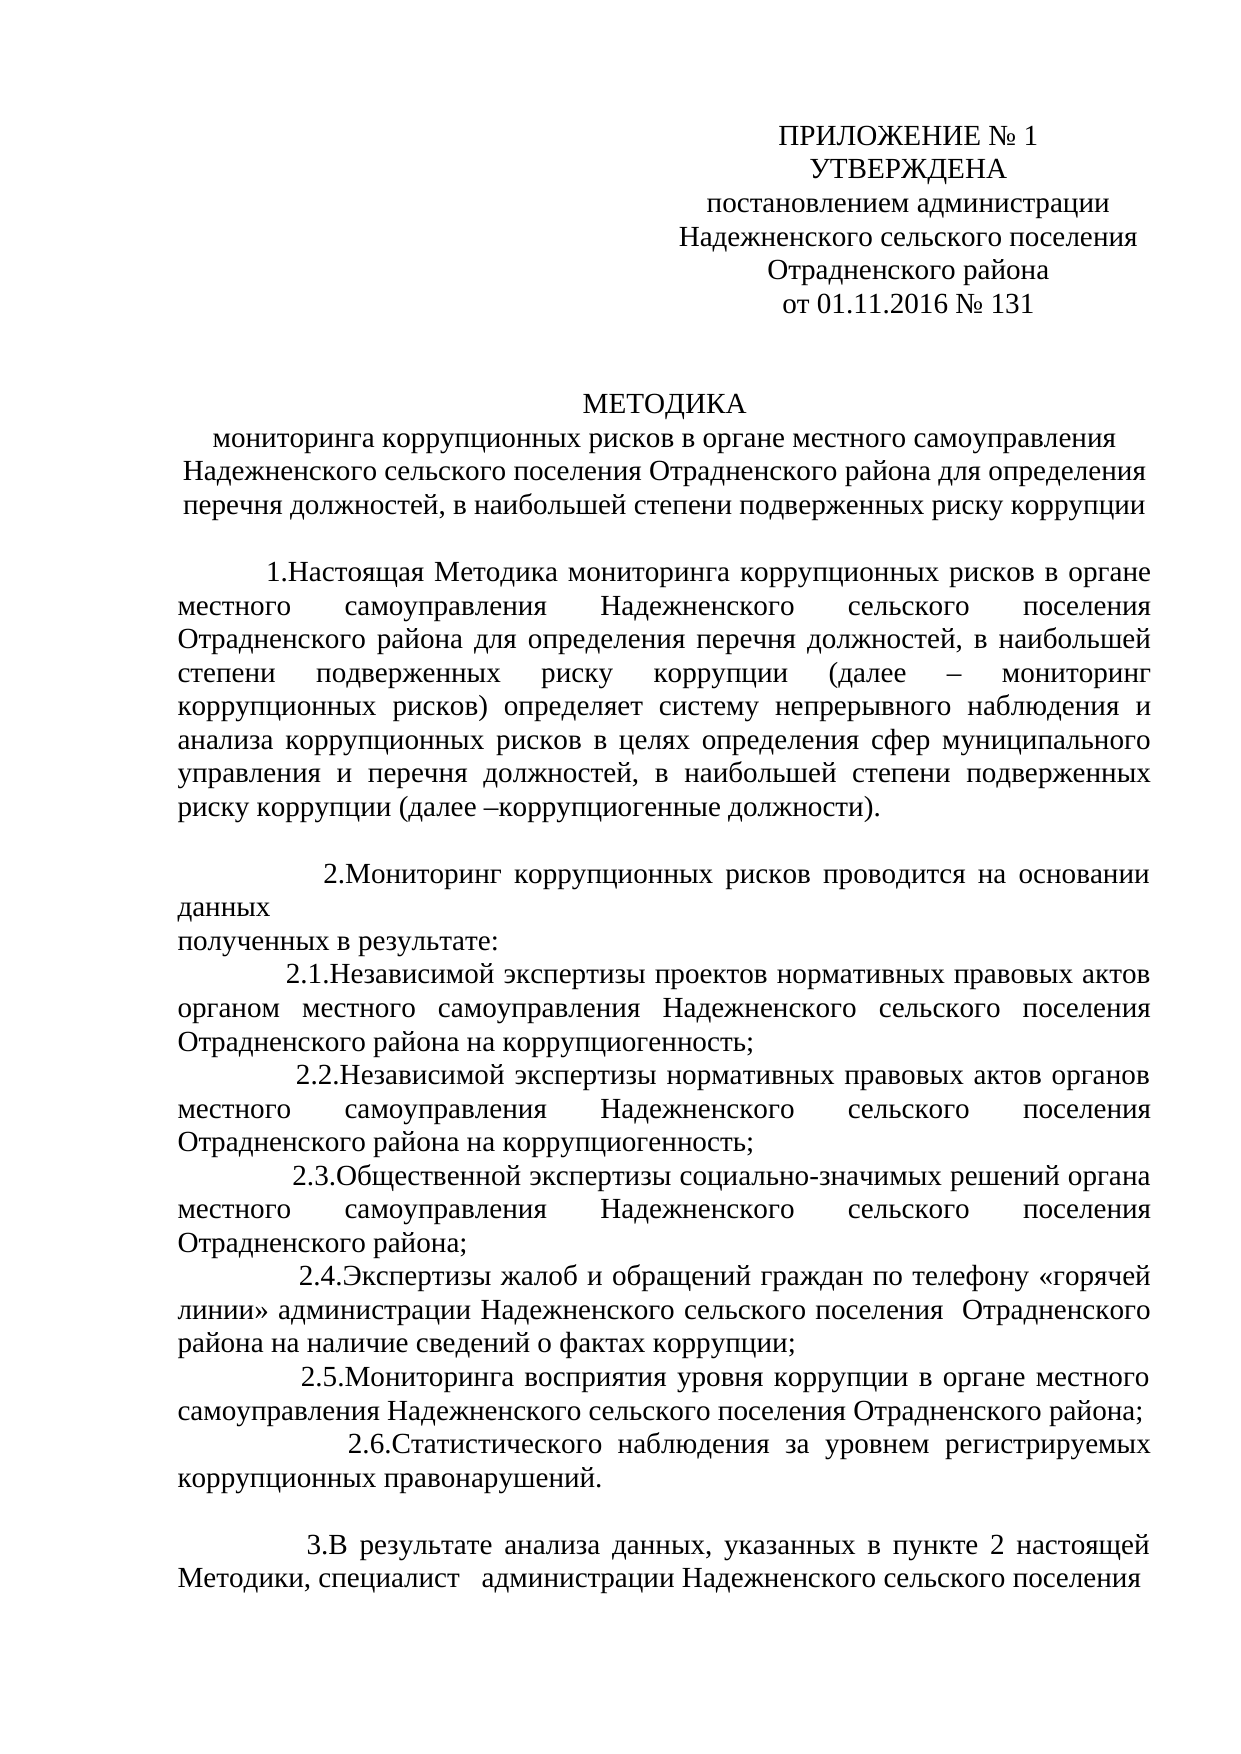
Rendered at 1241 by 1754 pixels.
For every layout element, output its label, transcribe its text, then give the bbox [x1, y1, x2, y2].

text 2.4.Экспертизы жалоб и обращений граждан по телефону «горячей линии» администрации Надежненского сельского поселения Отрадненского района на наличие сведений о фактах коррупции; [177, 1258, 1152, 1359]
text Надежненского сельского поселения Отрадненского района для определения [177, 453, 1152, 487]
text постановлением администрации [177, 185, 1152, 219]
text УТВЕРЖДЕНА [177, 152, 1152, 185]
text 2.5.Мониторинга восприятия уровня коррупции в органе местного самоуправления Надежненского сельского поселения Отрадненского района; [177, 1359, 1152, 1426]
text 2.2.Независимой экспертизы нормативных правовых актов органов местного самоуправления Надежненского сельского поселения Отрадненского района на коррупциогенность; [177, 1057, 1152, 1158]
text Надежненского сельского поселения [177, 219, 1152, 252]
text Отрадненского района [177, 252, 1152, 286]
text 2.3.Общественной экспертизы социально-значимых решений органа местного самоуправления Надежненского сельского поселения Отрадненского района; [177, 1158, 1152, 1258]
text 1.Настоящая Методика мониторинга коррупционных рисков в органе местного самоуправления Надежненского сельского поселения Отрадненского района для определения перечня должностей, в наибольшей степени подверженных риску коррупции (далее – мониторинг коррупционных рисков) определяет систему непрерывного наблюдения и анализа коррупционных рисков в целях определения сфер муниципального управления и перечня должностей, в наибольшей степени подверженных риску коррупции (далее –коррупциогенные должности). [177, 554, 1152, 822]
text полученных в результате: [177, 923, 1152, 957]
text перечня должностей, в наибольшей степени подверженных риску коррупции [177, 487, 1152, 521]
text 3.В результате анализа данных, указанных в пункте 2 настоящей Методики, специалист администрации Надежненского сельского поселения [177, 1527, 1152, 1594]
text мониторинга коррупционных рисков в органе местного самоуправления [177, 420, 1152, 453]
text ПРИЛОЖЕНИЕ № 1 [177, 118, 1152, 152]
text от 01.11.2016 № 131 [177, 286, 1152, 319]
text 2.1.Независимой экспертизы проектов нормативных правовых актов органом местного самоуправления Надежненского сельского поселения Отрадненского района на коррупциогенность; [177, 957, 1152, 1057]
text 2.Мониторинг коррупционных рисков проводится на основании данных [177, 856, 1152, 923]
text МЕТОДИКА [177, 386, 1152, 420]
text 2.6.Статистического наблюдения за уровнем регистрируемых коррупционных правонарушений. [177, 1426, 1152, 1493]
